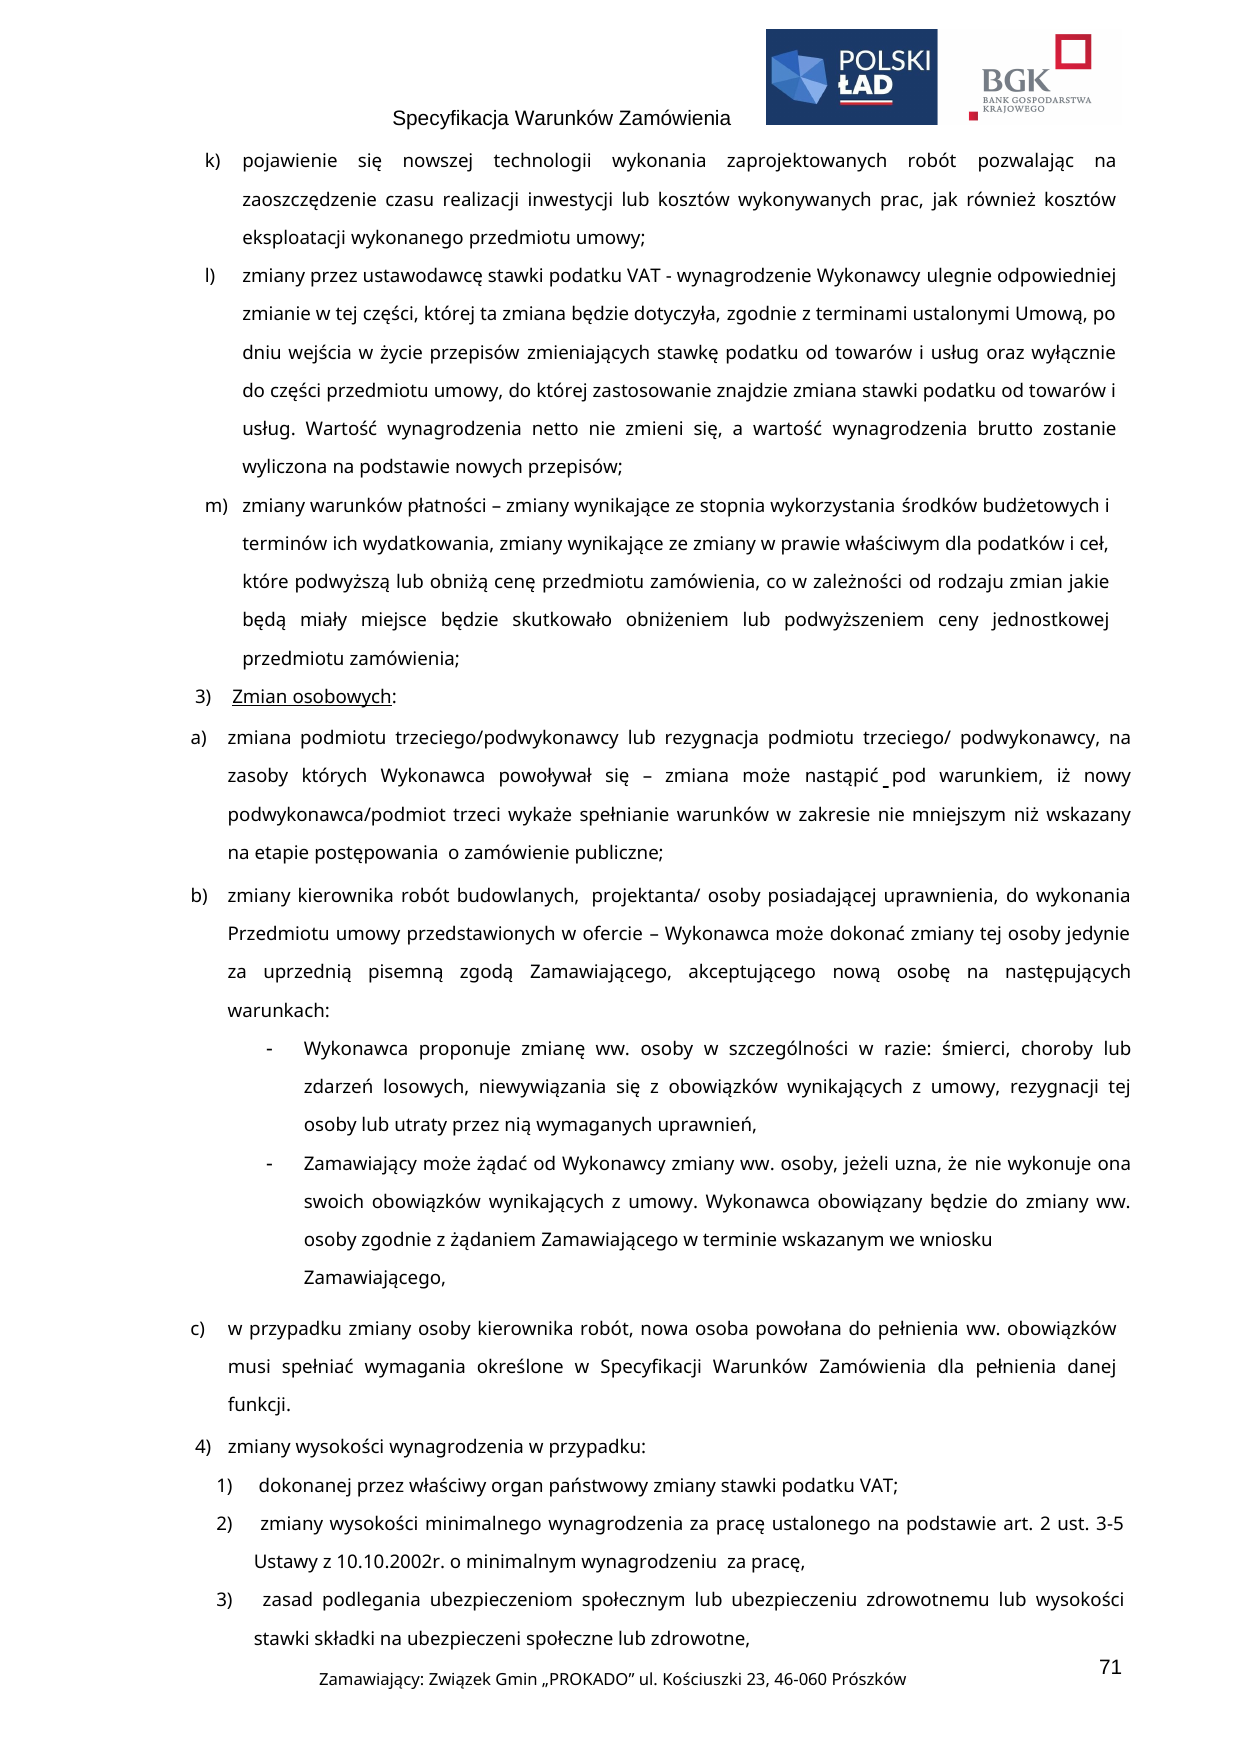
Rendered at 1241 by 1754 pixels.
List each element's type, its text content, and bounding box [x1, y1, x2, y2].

list Zmian osobowych: [195, 683, 1122, 708]
list zmiana podmiotu trzeciego/podwykonawcy lub rezygnacja podmiotu trzeciego/ podwykonawcy, na zasoby których Wykonawca powoływał się – zmiana może nastąpić pod warunkiem, iż nowy podwykonawca/podmiot trzeci wykaże spełnianie warunków w zakresie nie mniejszym niż wskazany na etapie postępowania o zamówienie publiczne; [190, 724, 1131, 865]
list zmiany przez ustawodawcę stawki podatku VAT - wynagrodzenie Wykonawcy ulegnie odpowiedniej zmianie w tej części, której ta zmiana będzie dotyczyła, zgodnie z terminami ustalonymi Umową, po dniu wejścia w życie przepisów zmieniających stawkę podatku od towarów i usług oraz wyłącznie do części przedmiotu umowy, do której zastosowanie znajdzie zmiana stawki podatku od towarów i usług. Wartość wynagrodzenia netto nie zmieni się, a wartość wynagrodzenia brutto zostanie wyliczona na podstawie nowych przepisów; [204, 262, 1116, 479]
list zmiany warunków płatności – zmiany wynikające ze stopnia wykorzystania środków budżetowych i terminów ich wydatkowania, zmiany wynikające ze zmiany w prawie właściwym dla podatków i ceł, które podwyższą lub obniżą cenę przedmiotu zamówienia, co w zależności od rodzaju zmian jakie będą miały miejsce będzie skutkowało obniżeniem lub podwyższeniem ceny jednostkowej przedmiotu zamówienia; [204, 492, 1110, 670]
list Wykonawca proponuje zmianę ww. osoby w szczególności w razie: śmierci, choroby lub zdarzeń losowych, niewywiązania się z obowiązków wynikających z umowy, rezygnacji tej osoby lub utraty przez nią wymaganych uprawnień, [266, 1035, 1131, 1137]
list dokonanej przez właściwy organ państwowy zmiany stawki podatku VAT; [216, 1472, 1125, 1498]
list zmiany kierownika robót budowlanych, projektanta/ osoby posiadającej uprawnienia, do wykonania Przedmiotu umowy przedstawionych w ofercie – Wykonawca może dokonać zmiany tej osoby jedynie za uprzednią pisemną zgodą Zamawiającego, akceptującego nową osobę na następujących warunkach: [190, 882, 1131, 1022]
list Zamawiający może żądać od Wykonawcy zmiany ww. osoby, jeżeli uzna, że nie wykonuje ona swoich obowiązków wynikających z umowy. Wykonawca obowiązany będzie do zmiany ww. osoby zgodnie z żądaniem Zamawiającego w terminie wskazanym we wniosku [266, 1150, 1131, 1252]
list zasad podlegania ubezpieczeniom społecznym lub ubezpieczeniu zdrowotnemu lub wysokości stawki składki na ubezpieczeni społeczne lub zdrowotne, [216, 1587, 1125, 1651]
list zmiany wysokości wynagrodzenia w przypadku: [195, 1434, 1116, 1459]
list zmiany wysokości minimalnego wynagrodzenia za pracę ustalonego na podstawie art. 2 ust. 3-5 Ustawy z 10.10.2002r. o minimalnym wynagrodzeniu za pracę, [216, 1510, 1125, 1574]
list pojawienie się nowszej technologii wykonania zaprojektowanych robót pozwalając na zaoszczędzenie czasu realizacji inwestycji lub kosztów wykonywanych prac, jak również kosztów eksploatacji wykonanego przedmiotu umowy; [204, 148, 1116, 250]
list w przypadku zmiany osoby kierownika robót, nowa osoba powołana do pełnienia ww. obowiązków musi spełniać wymagania określone w Specyfikacji Warunków Zamówienia dla pełnienia danej funkcji. [190, 1315, 1116, 1417]
picture [766, 29, 1123, 125]
text Zamawiającego, [304, 1264, 1122, 1290]
